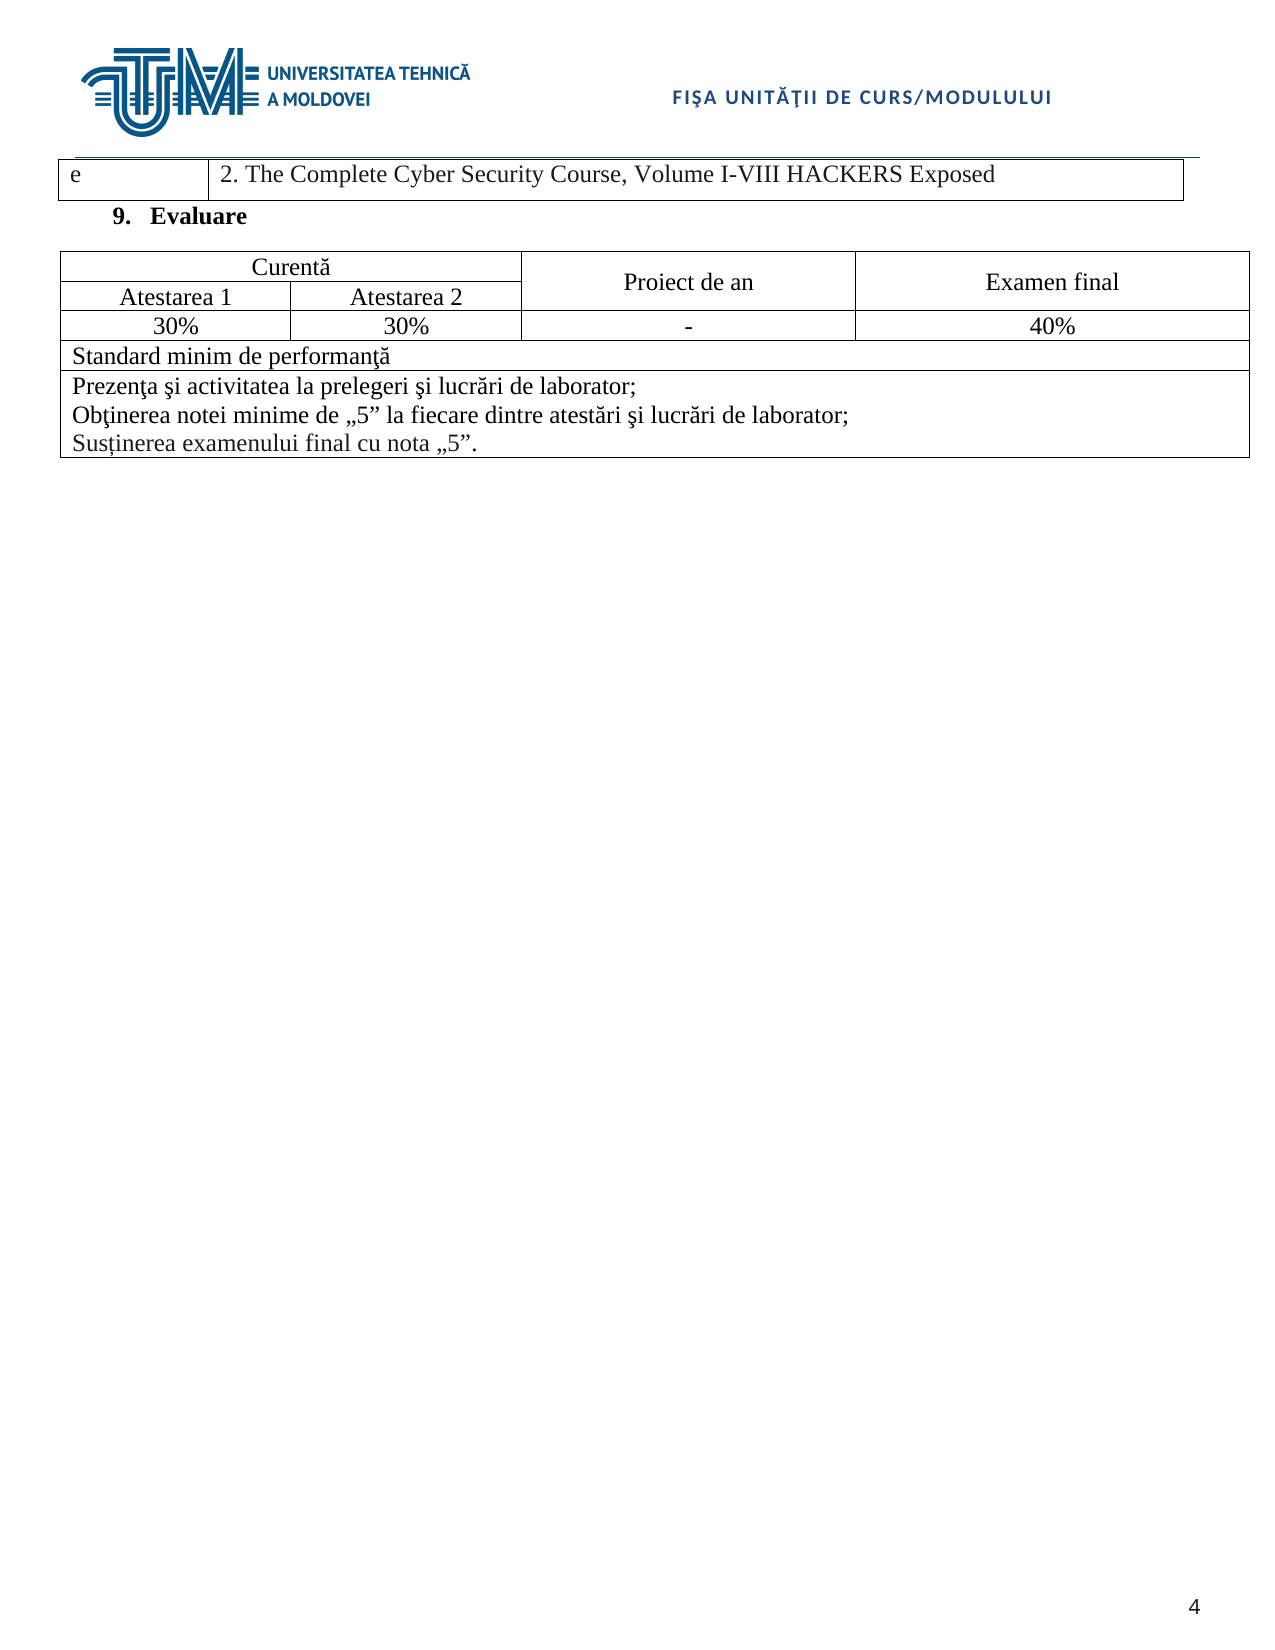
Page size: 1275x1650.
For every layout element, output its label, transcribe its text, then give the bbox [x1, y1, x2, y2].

list Evaluare [112, 201, 1200, 230]
table_cell Atestarea 2 [291, 282, 521, 310]
table_header Proiect de an [522, 252, 855, 310]
table_header Curentă [61, 252, 521, 281]
table_cell - [522, 311, 855, 340]
table_header Examen final [856, 252, 1249, 310]
table_cell Prezenţa şi activitatea la prelegeri şi lucrări de laborator; Obţinerea notei minime de „5” la fiecare dintre atestări şi lucrări de laborator; Susținerea examenului final cu nota „5”. [61, 371, 1249, 457]
table_cell 40% [856, 311, 1249, 340]
table_cell Suplimentare [59, 160, 208, 200]
table_cell 30% [61, 311, 290, 340]
table_cell 30% [291, 311, 521, 340]
picture [70, 42, 477, 144]
table_cell Standard minim de performanţă [61, 341, 1249, 370]
table_cell Atestarea 1 [61, 282, 290, 310]
